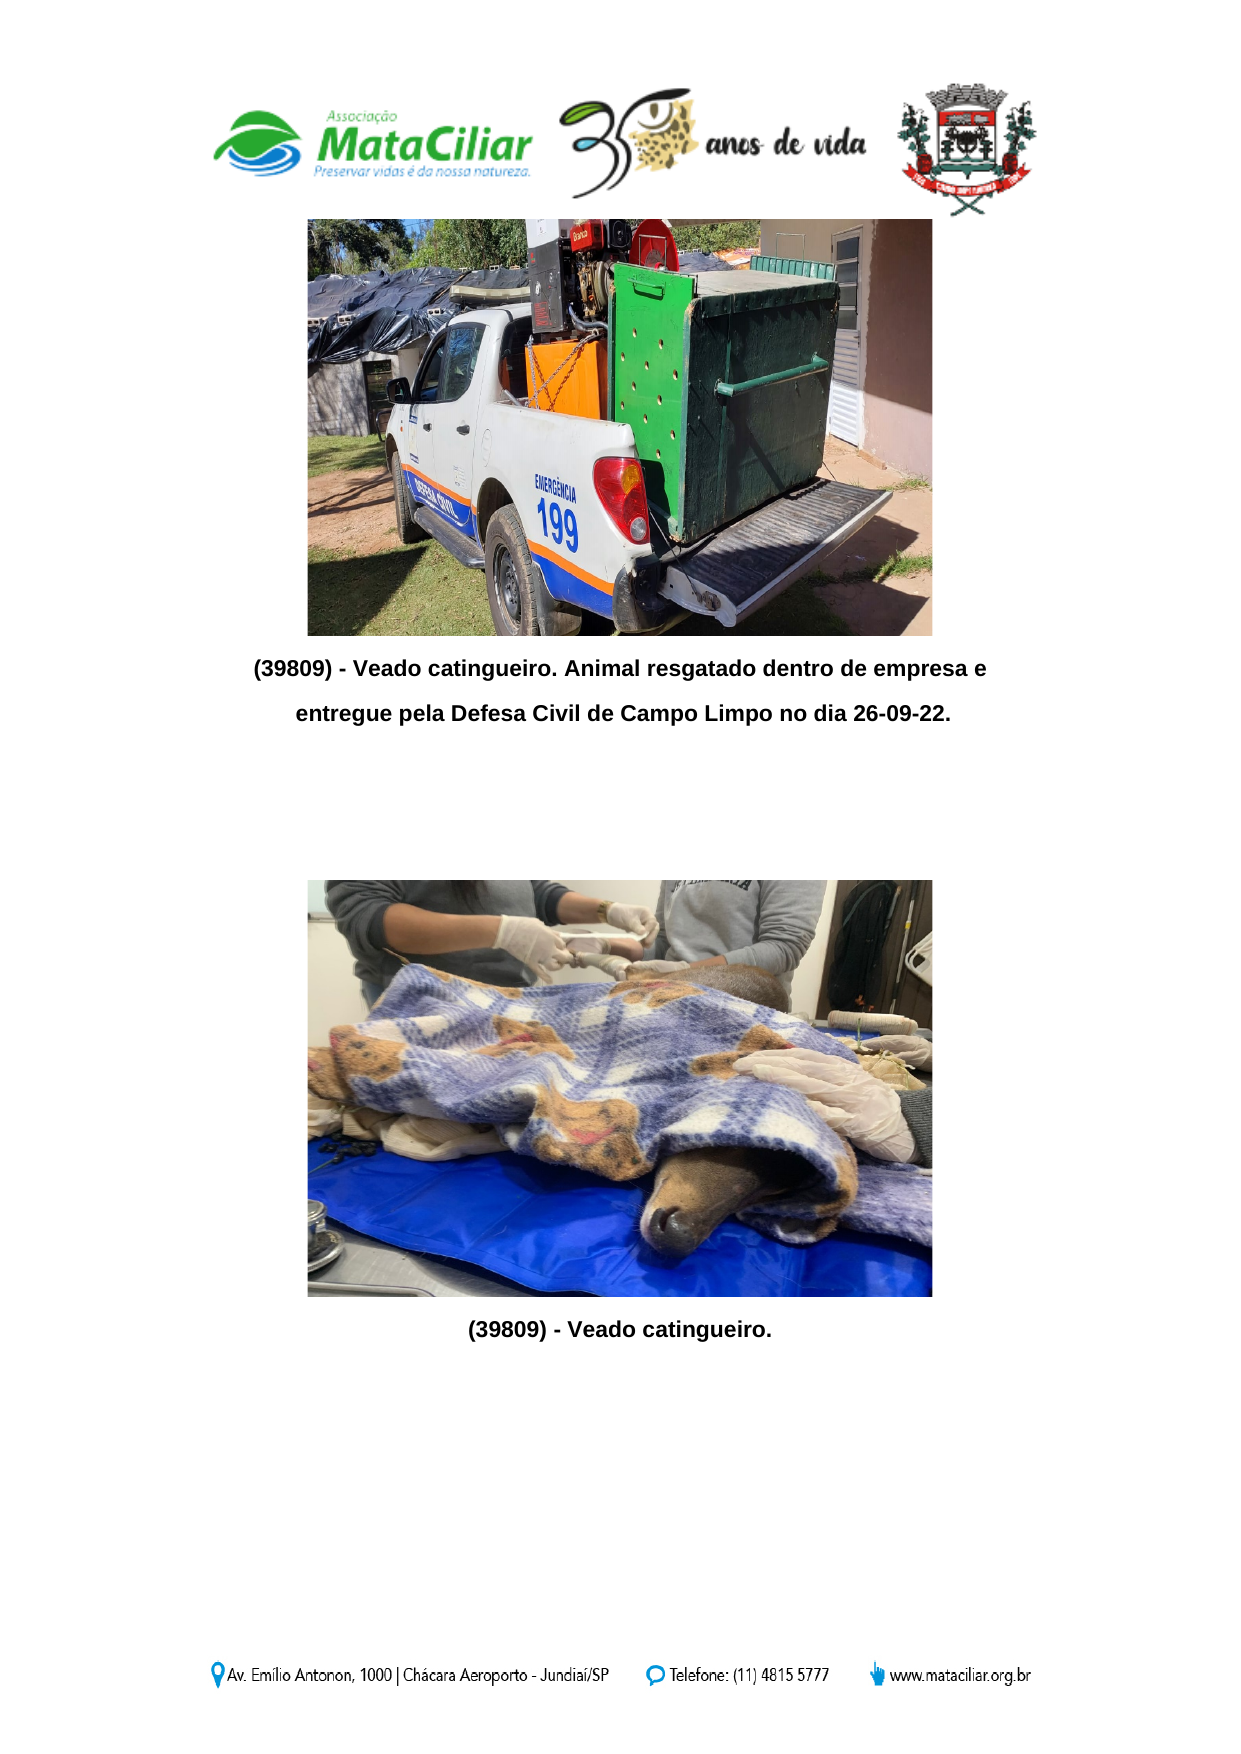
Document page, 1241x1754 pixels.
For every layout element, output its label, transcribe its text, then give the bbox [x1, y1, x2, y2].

picture [307, 880, 933, 1297]
text entregue pela Defesa Civil de Campo Limpo no dia 26-09-22. [177, 700, 1063, 726]
picture [82, 1616, 1155, 1751]
text (39809) - Veado catingueiro. Animal resgatado dentro de empresa e [177, 654, 1063, 681]
text (39809) - Veado catingueiro. [177, 1316, 1063, 1342]
picture [200, 73, 1040, 636]
